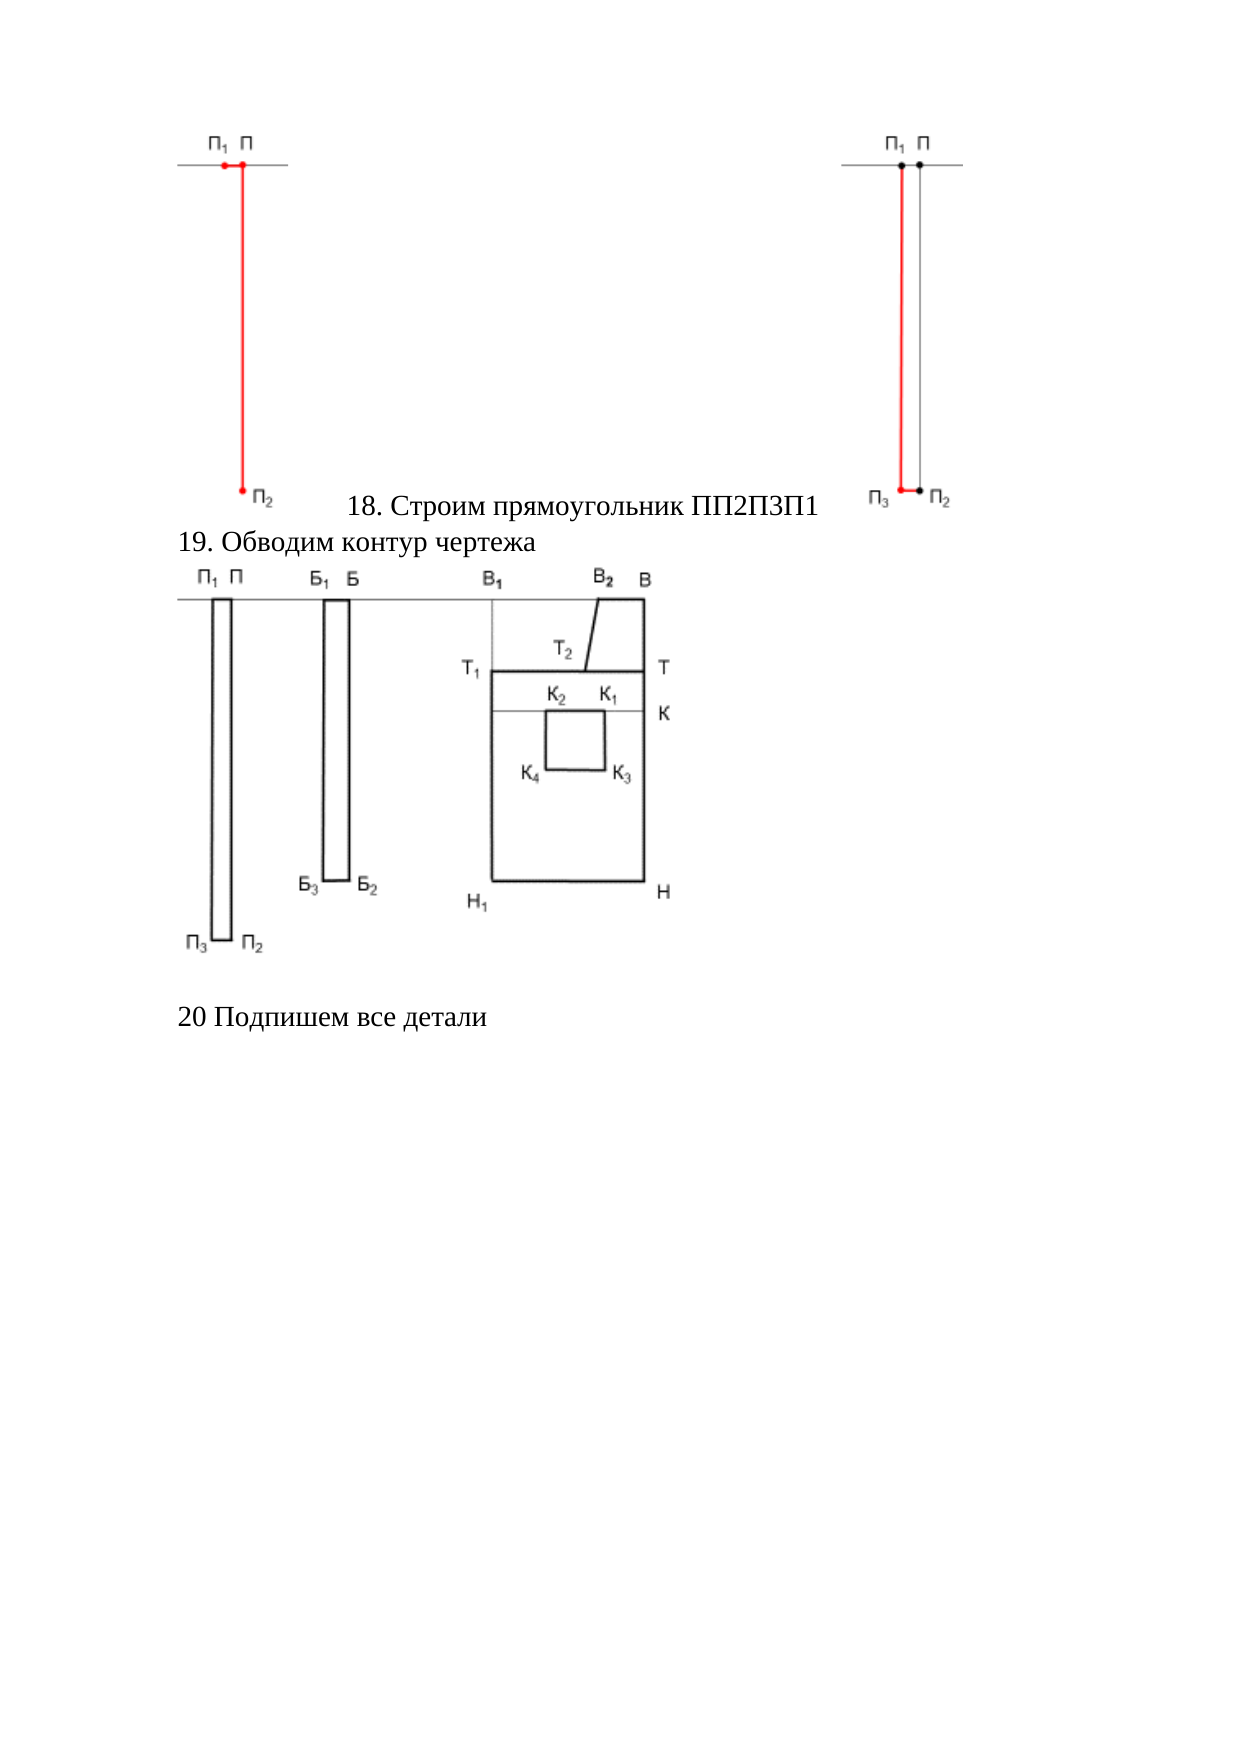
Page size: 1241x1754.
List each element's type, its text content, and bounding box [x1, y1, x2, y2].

picture [841, 118, 963, 516]
picture [177, 122, 289, 516]
text 19. Обводим контур чертежа [177, 524, 1152, 557]
text 20 Подпишем все детали [177, 999, 1152, 1033]
text 18. Строим прямоугольник ПП2П3П1 [177, 118, 1152, 521]
picture [177, 560, 699, 961]
